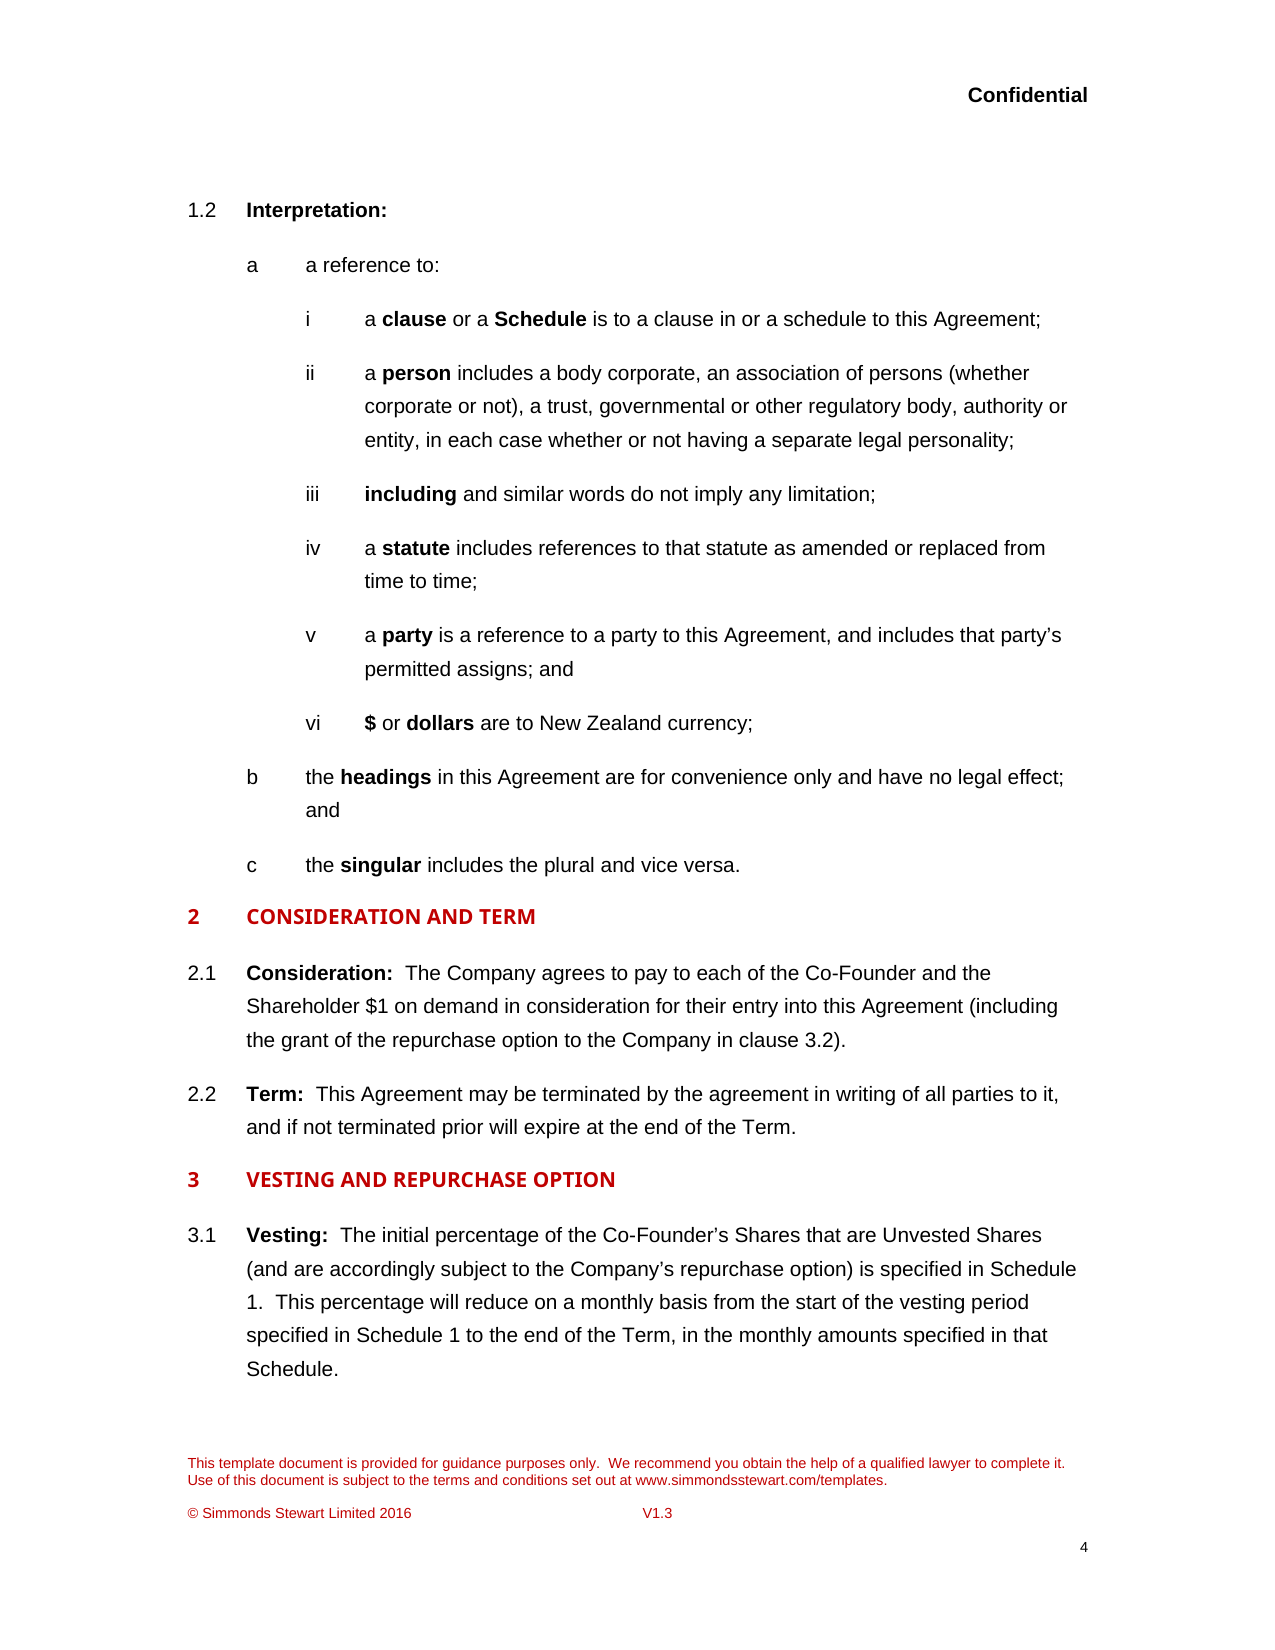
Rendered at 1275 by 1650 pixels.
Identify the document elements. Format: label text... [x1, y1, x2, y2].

text VESTING AND REPURCHASE OPTION [187, 1160, 1088, 1193]
text Interpretation: [187, 189, 1088, 222]
text a clause or a Schedule is to a clause in or a schedule to this Agreement; [305, 297, 1088, 331]
text Vesting: The initial percentage of the Co-Founder’s Shares that are Unvested Shares (and are accordingly subject to the Company’s repurchase option) is specified in Schedule 1. This percentage will reduce on a monthly basis from the start of the vesting period specified in Schedule 1 to the end of the Term, in the monthly amounts specified in that Schedule. [187, 1214, 1088, 1381]
text the singular includes the plural and vice versa. [246, 843, 1088, 876]
text Term: This Agreement may be terminated by the agreement in writing of all parties to it, and if not terminated prior will expire at the end of the Term. [187, 1072, 1088, 1139]
text a party is a reference to a party to this Agreement, and includes that party’s permitted assigns; and [305, 614, 1088, 681]
text a person includes a body corporate, an association of persons (whether corporate or not), a trust, governmental or other regulatory body, authority or entity, in each case whether or not having a separate legal personality; [305, 351, 1088, 451]
text including and similar words do not imply any limitation; [305, 472, 1088, 506]
text a reference to: [246, 243, 1088, 276]
text $ or dollars are to New Zealand currency; [305, 701, 1088, 735]
text Consideration: The Company agrees to pay to each of the Co-Founder and the Shareholder $1 on demand in consideration for their entry into this Agreement (including the grant of the repurchase option to the Company in clause 3.2). [187, 951, 1088, 1051]
text CONSIDERATION AND TERM [187, 897, 1088, 931]
text a statute includes references to that statute as amended or replaced from time to time; [305, 526, 1088, 593]
text the headings in this Agreement are for convenience only and have no legal effect; and [246, 756, 1088, 822]
